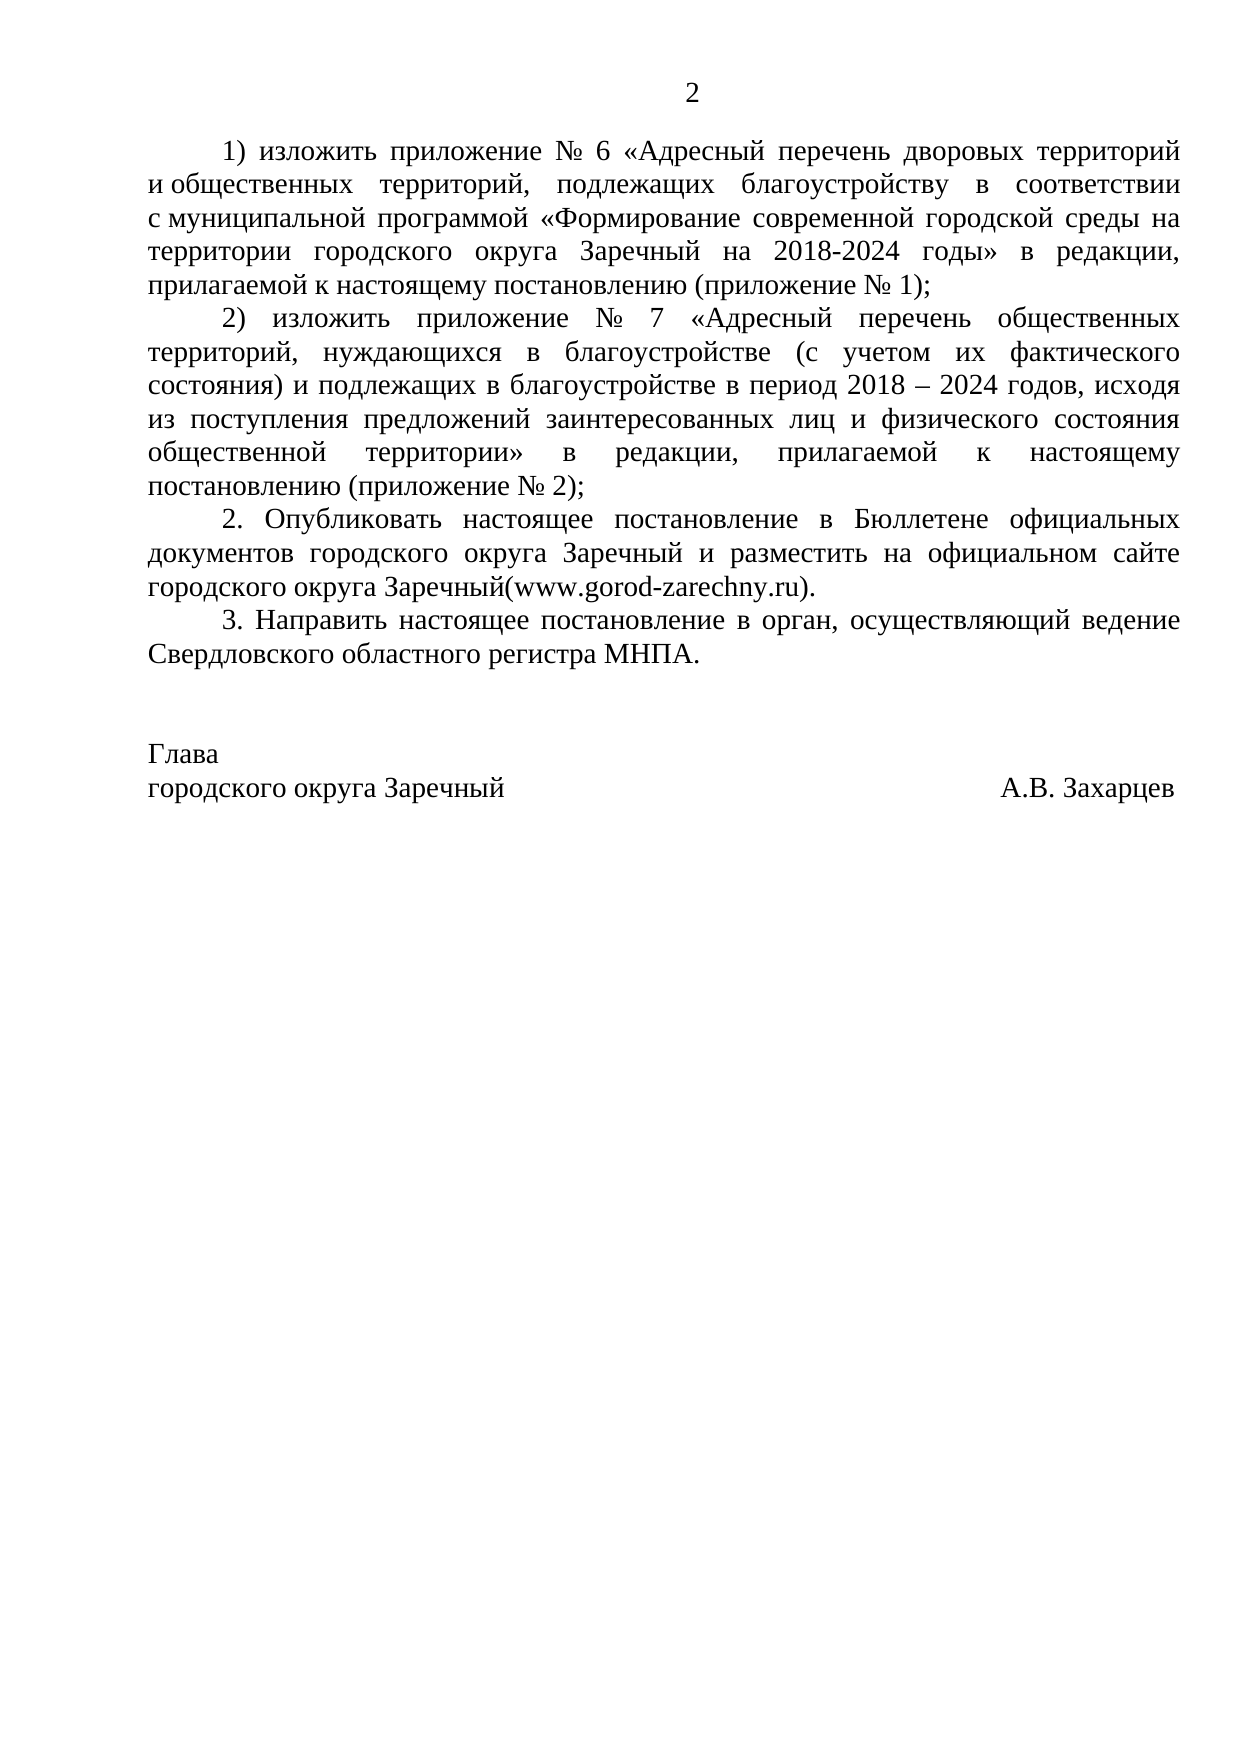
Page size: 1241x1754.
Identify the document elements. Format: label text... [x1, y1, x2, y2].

text 2. Опубликовать настоящее постановление в Бюллетене официальных документов городского округа Заречный и разместить на официальном сайте городского округа Заречный(www.gorod-zarechny.ru). [148, 502, 1181, 602]
text 2) изложить приложение № 7 «Адресный перечень общественных территорий, нуждающихся в благоустройстве (с учетом их фактического состояния) и подлежащих в благоустройстве в период 2018 – 2024 годов, исходя из поступления предложений заинтересованных лиц и физического состояния общественной территории» в редакции, прилагаемой к настоящему постановлению (приложение № 2); [148, 300, 1181, 502]
text 3. Направить настоящее постановление в орган, осуществляющий ведение Свердловского областного регистра МНПА. [148, 602, 1181, 669]
text городского округа Заречный А.В. Захарцев [148, 770, 1181, 803]
text 1) изложить приложение № 6 «Адресный перечень дворовых территорий и общественных территорий, подлежащих благоустройству в соответствии с муниципальной программой «Формирование современной городской среды на территории городского округа Заречный на 2018-2024 годы» в редакции, прилагаемой к настоящему постановлению (приложение № 1); [148, 133, 1181, 300]
text Глава [148, 736, 1181, 770]
